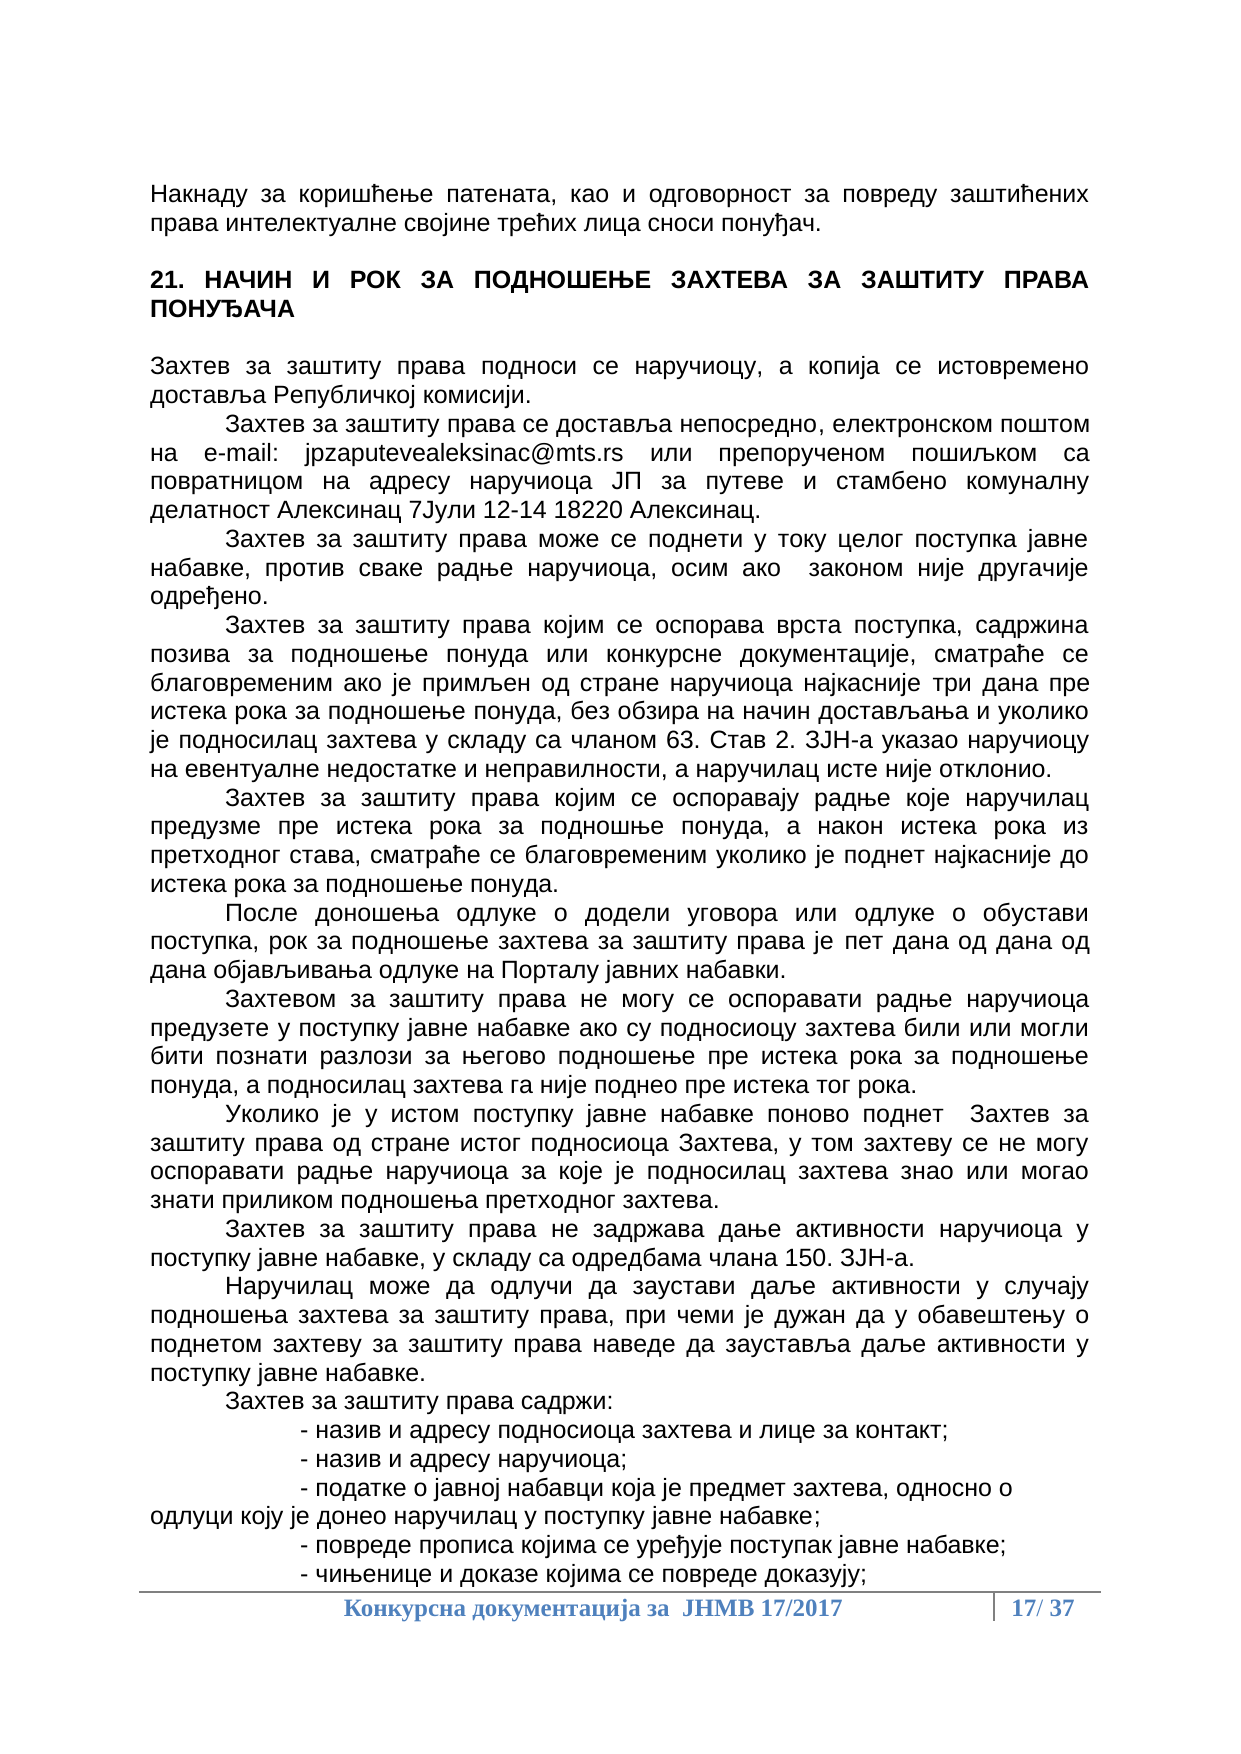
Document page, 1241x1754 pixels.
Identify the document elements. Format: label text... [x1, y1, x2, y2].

text Накнаду за коришћење патената, као и одговорност за повреду заштићених права интелектуалне својине трећих лица сноси понуђач. [150, 179, 1090, 236]
text Уколико је у истом поступку јавне набавке поново поднет Захтев за заштиту права од стране истог подносиоца Захтева, у том захтеву се не могу оспоравати радње наручиоца за које је подносилац захтева знао или могао знати приликом подношења претходног захтева. [150, 1099, 1090, 1214]
text Захтев за заштиту права садржи: [150, 1386, 1090, 1415]
text Захтев за заштиту права не задржава дање активности наручиоца у поступку јавне набавке, у складу са одредбама члана 150. ЗЈН-а. [150, 1214, 1090, 1271]
text Захтев за заштиту права којим се оспорава врста поступка, садржина позива за подношење понуда или конкурсне документације, сматраће се благовременим ако је примљен од стране наручиоца најкасније три дана пре истека рока за подношење понуда, без обзира на начин достављања и уколико је подносилац захтева у складу са чланом 63. Став 2. ЗЈН-а указао наручиоцу на евентуалне недостатке и неправилности, а наручилац исте није отклонио. [150, 610, 1090, 782]
text Захтев за заштиту права може се поднети у току целог поступка јавне набавке, против сваке радње наручиоца, осим ако законом није другачије одређено. [150, 524, 1090, 610]
text - назив и адресу подносиоца захтева и лице за контакт; [150, 1415, 1090, 1444]
text - податке о јавној набавци која је предмет захтева, односно о одлуци коју је донео наручилац у поступку јавне набавке; [150, 1472, 1090, 1530]
text 21. НАЧИН И РОК ЗА ПОДНОШЕЊЕ ЗАХТЕВА ЗА ЗАШТИТУ ПРАВА ПОНУЂАЧА [150, 265, 1090, 322]
text Захтев за заштиту права којим се оспоравају радње које наручилац предузме пре истека рока за подношње понуда, а након истека рока из претходног става, сматраће се благовременим уколико је поднет најкасније до истека рока за подношење понуда. [150, 782, 1090, 897]
text - назив и адресу наручиоца; [150, 1444, 1090, 1472]
text Наручилац може да одлучи да заустави даље активности у случају подношења захтева за заштиту права, при чеми је дужан да у обавештењу о поднетом захтеву за заштиту права наведе да зауставља даље активности у поступку јавне набавке. [150, 1271, 1090, 1386]
text Захтев за заштиту права подноси се наручиоцу, а копија се истовремено доставља Републичкој комисији. [150, 351, 1090, 409]
text - повреде прописа којима се уређује поступак јавне набавке; [150, 1530, 1090, 1559]
text - чињенице и доказе којима се повреде доказују; [150, 1559, 1090, 1587]
text Захтев за заштиту права се доставља непосредно, електронском поштом на e-mail: jpzaputevealeksinac@mts.rs или препорученом пошиљком са повратницом на адресу наручиоца ЈП за путеве и стамбено комуналну делатност Алексинац 7Јули 12-14 18220 Алексинац. [150, 409, 1090, 524]
text После доношења одлуке о додели уговора или одлуке о обустави поступка, рок за подношење захтева за заштиту права је пет дана од дана од дана објављивања одлуке на Порталу јавних набавки. [150, 897, 1090, 984]
text Захтевом за заштиту права не могу се оспоравати радње наручиоца предузете у поступку јавне набавке ако су подносиоцу захтева били или могли бити познати разлози за његово подношење пре истека рока за подношење понуда, а подносилац захтева га није поднео пре истека тог рока. [150, 984, 1090, 1099]
